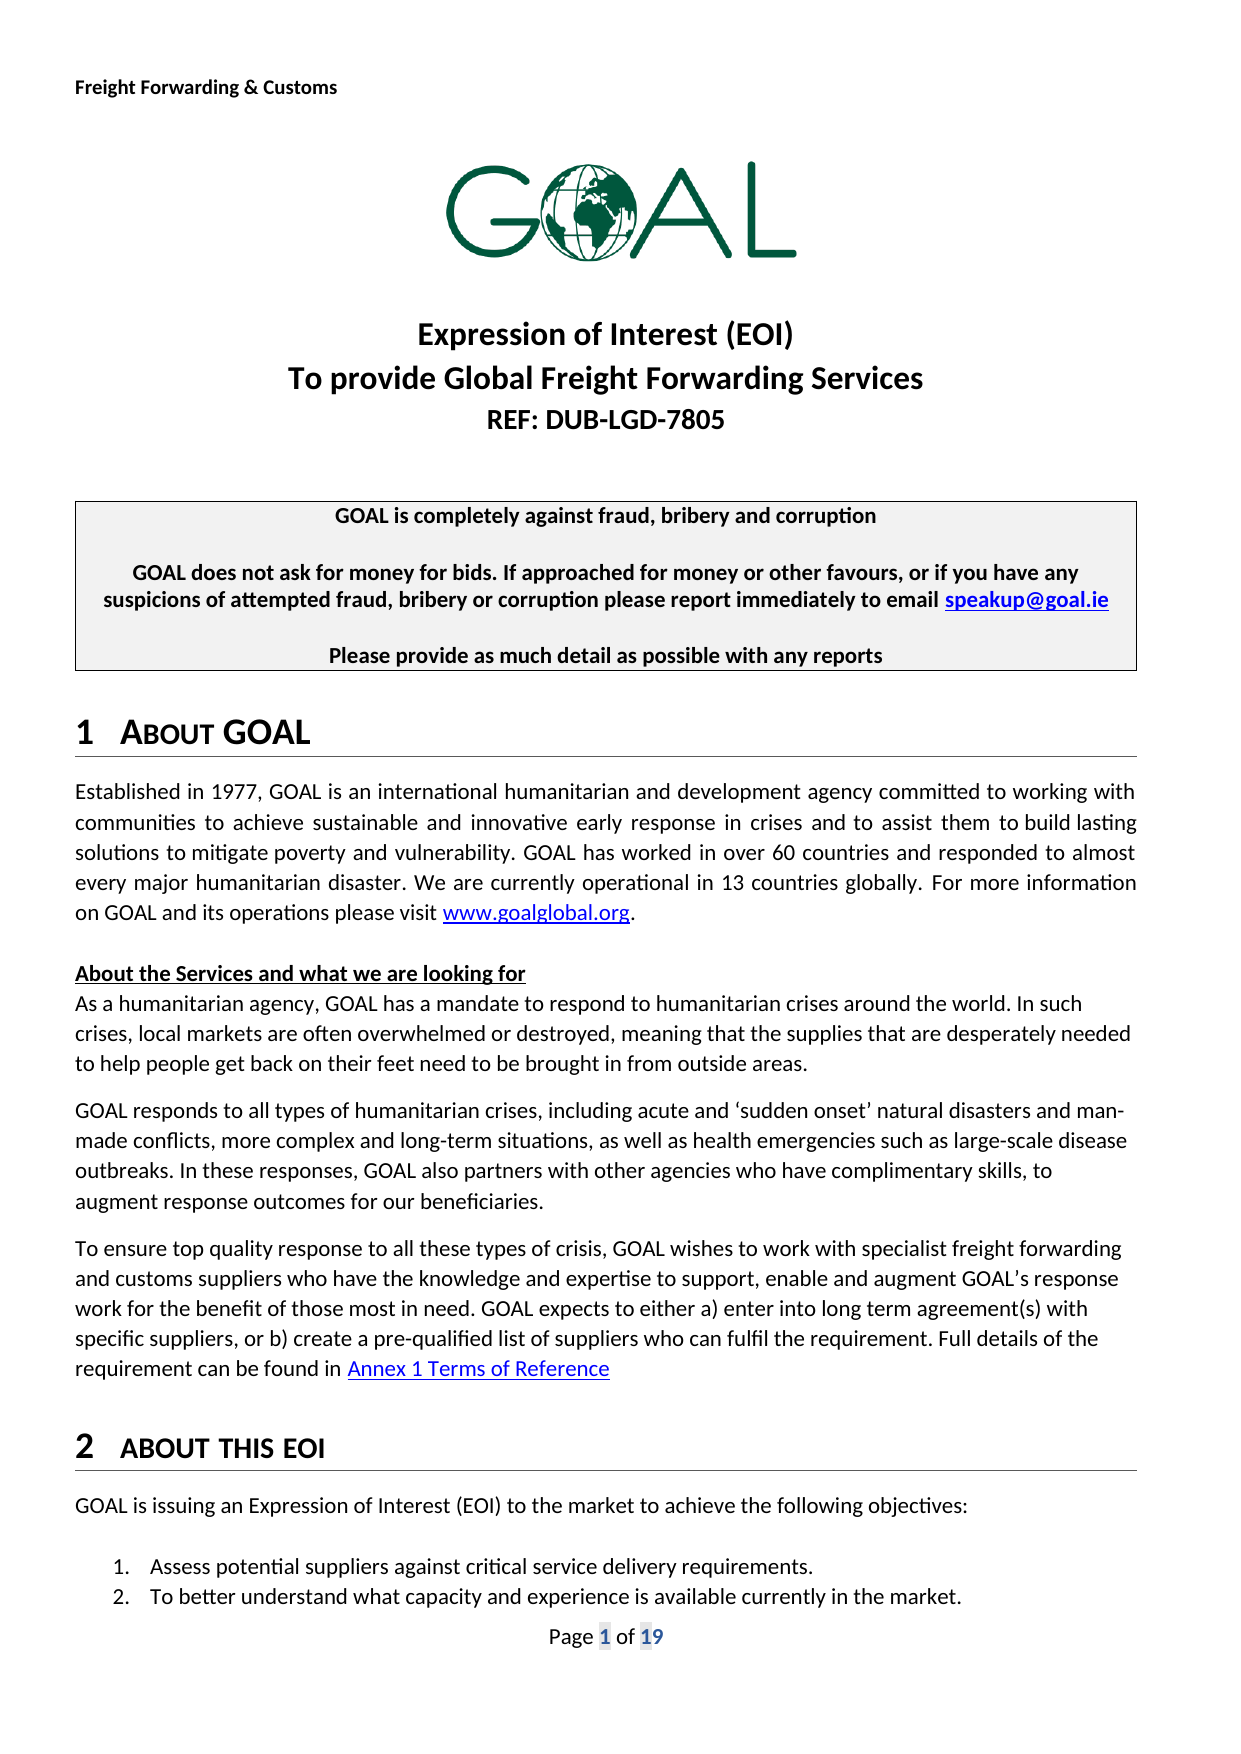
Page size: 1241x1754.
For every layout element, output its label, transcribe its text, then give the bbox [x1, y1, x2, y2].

text As a humanitarian agency, GOAL has a mandate to respond to humanitarian crises around the world. In such crises, local markets are often overwhelmed or destroyed, meaning that the supplies that are desperately needed to help people get back on their feet need to be brought in from outside areas. [75, 989, 1137, 1077]
table_header GOAL is completely against fraud, bribery and corruption GOAL does not ask for money for bids. If approached for money or other favours, or if you have any suspicions of attempted fraud, bribery or corruption please report immediately to email speakup@goal.ie Please provide as much detail as possible with any reports [76, 502, 1136, 670]
text To ensure top quality response to all these types of crisis, GOAL wishes to work with specialist freight forwarding and customs suppliers who have the knowledge and expertise to support, enable and augment GOAL’s response work for the benefit of those most in need. GOAL expects to either a) enter into long term agreement(s) with specific suppliers, or b) create a pre-qualified list of suppliers who can fulfil the requirement. Full details of the requirement can be found in Annex 1 Terms of Reference [75, 1234, 1137, 1383]
text GOAL is issuing an Expression of Interest (EOI) to the market to achieve the following objectives: [75, 1492, 1137, 1519]
list To better understand what capacity and experience is available currently in the market. [112, 1582, 1137, 1610]
picture [443, 154, 797, 265]
text REF: DUB-LGD-7805 [75, 401, 1137, 437]
subtitle About GOAL [75, 708, 1137, 756]
text To provide Global Freight Forwarding Services [75, 357, 1137, 398]
text GOAL responds to all types of humanitarian crises, including acute and ‘sudden onset’ natural disasters and man-made conflicts, more complex and long-term situations, as well as health emergencies such as large-scale disease outbreaks. In these responses, GOAL also partners with other agencies who have complimentary skills, to augment response outcomes for our beneficiaries. [75, 1096, 1137, 1215]
subtitle about this eoi [75, 1422, 1137, 1470]
text Established in 1977, GOAL is an international humanitarian and development agency committed to working with communities to achieve sustainable and innovative early response in crises and to assist them to build lasting solutions to mitigate poverty and vulnerability. GOAL has worked in over 60 countries and responded to almost every major humanitarian disaster. We are currently operational in 13 countries globally. For more information on GOAL and its operations please visit www.goalglobal.org. [75, 777, 1137, 926]
text About the Services and what we are looking for [75, 959, 1137, 987]
list Assess potential suppliers against critical service delivery requirements. [112, 1552, 1137, 1580]
text Expression of Interest (EOI) [75, 313, 1137, 354]
